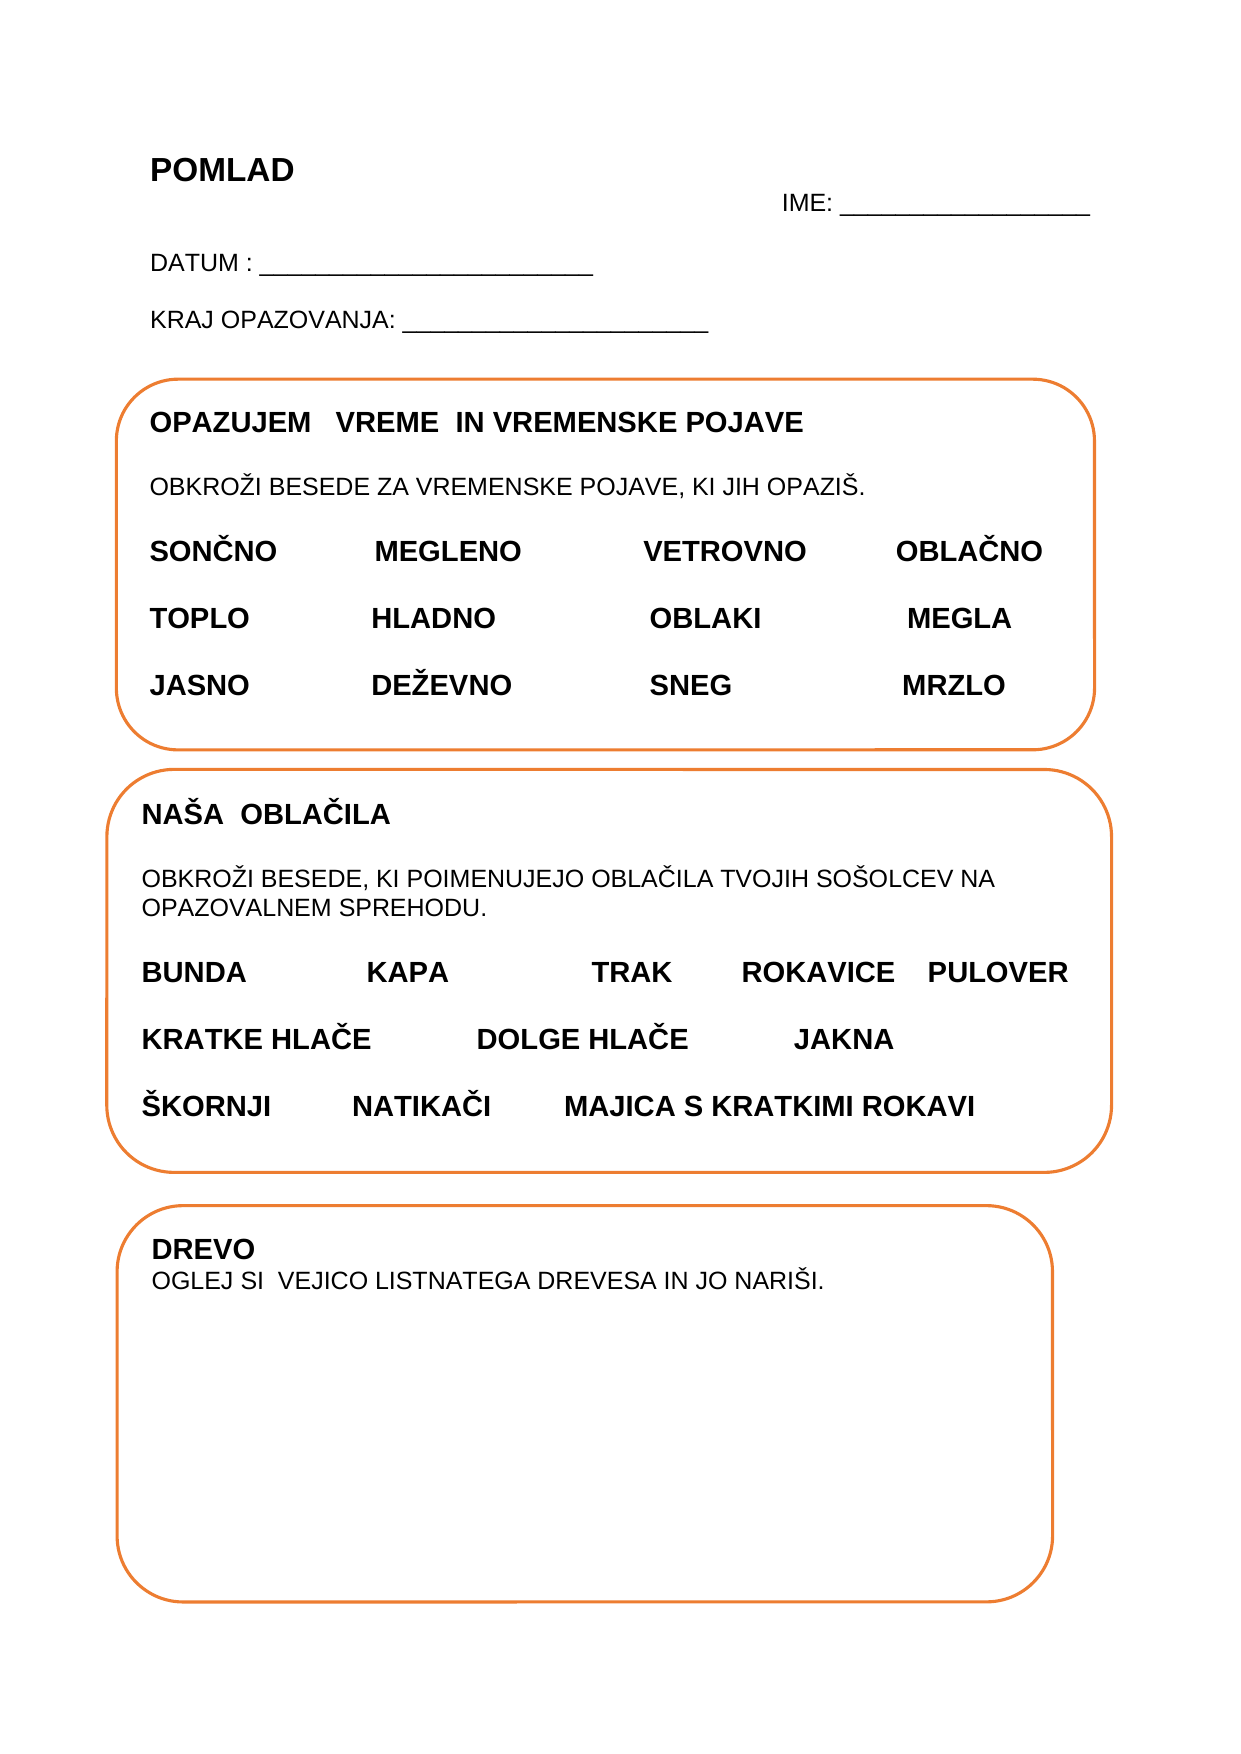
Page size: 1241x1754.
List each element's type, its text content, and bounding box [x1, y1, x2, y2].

text KRAJ OPAZOVANJA: ______________________ [150, 305, 1090, 334]
text POMLAD [150, 150, 1090, 188]
text DATUM : ________________________ [150, 248, 1090, 276]
text IME: __________________ [150, 188, 1090, 217]
